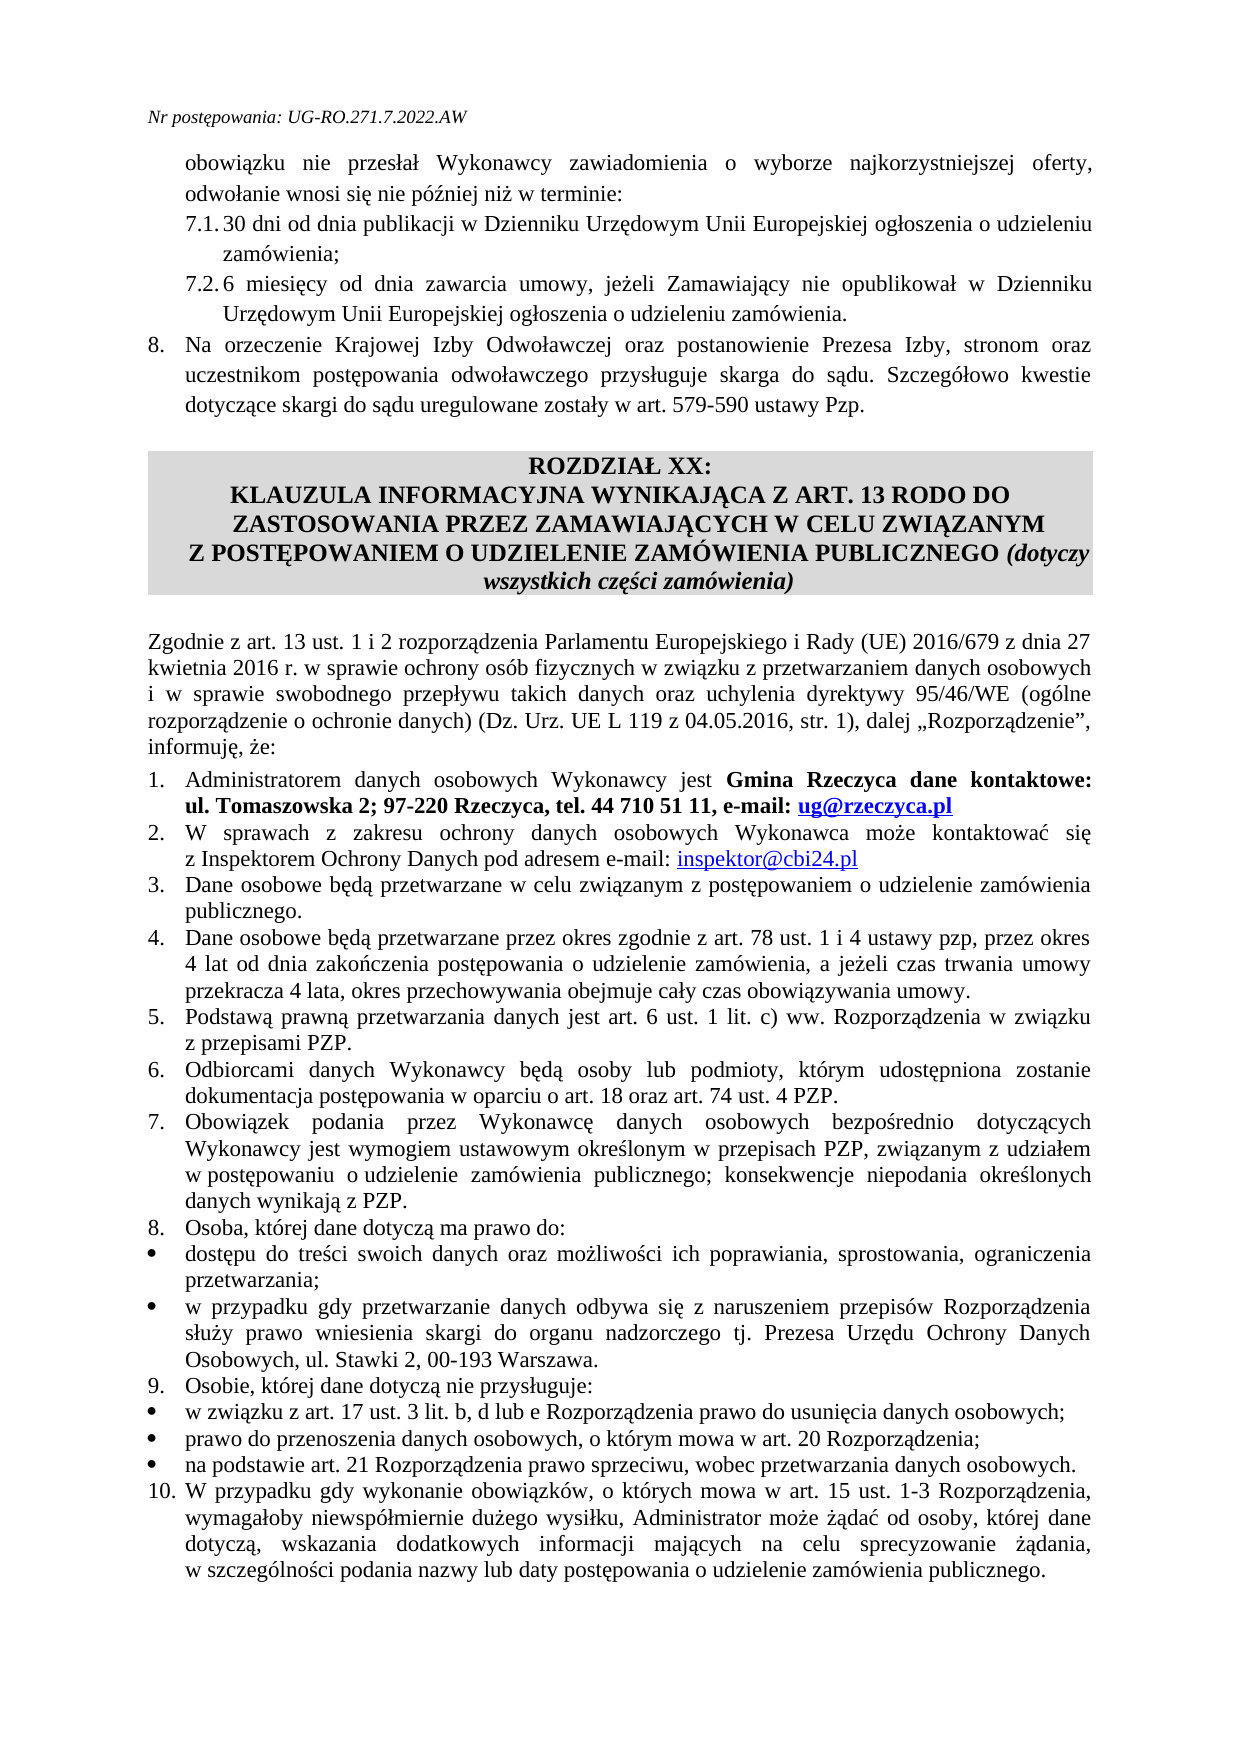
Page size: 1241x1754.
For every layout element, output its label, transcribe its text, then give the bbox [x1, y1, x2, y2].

list W sprawach z zakresu ochrony danych osobowych Wykonawca może kontaktować się z Inspektorem Ochrony Danych pod adresem e-mail: inspektor@cbi24.pl [148, 818, 1093, 871]
list na podstawie art. 21 Rozporządzenia prawo sprzeciwu, wobec przetwarzania danych osobowych. [148, 1451, 1093, 1477]
list 6 miesięcy od dnia zawarcia umowy, jeżeli Zamawiający nie opublikował w Dzienniku Urzędowym Unii Europejskiej ogłoszenia o udzieleniu zamówienia. [185, 270, 1094, 327]
list Na orzeczenie Krajowej Izby Odwoławczej oraz postanowienie Prezesa Izby, stronom oraz uczestnikom postępowania odwoławczego przysługuje skarga do sądu. Szczegółowo kwestie dotyczące skargi do sądu uregulowane zostały w art. 579-590 ustawy Pzp. [148, 331, 1093, 417]
list Odbiorcami danych Wykonawcy będą osoby lub podmioty, którym udostępniona zostanie dokumentacja postępowania w oparciu o art. 18 oraz art. 74 ust. 4 PZP. [148, 1056, 1093, 1108]
list Podstawą prawną przetwarzania danych jest art. 6 ust. 1 lit. c) ww. Rozporządzenia w związku z przepisami PZP. [148, 1003, 1093, 1056]
list Osobie, której dane dotyczą nie przysługuje: [148, 1372, 1093, 1398]
list w związku z art. 17 ust. 3 lit. b, d lub e Rozporządzenia prawo do usunięcia danych osobowych; [148, 1398, 1093, 1425]
list Administratorem danych osobowych Wykonawcy jest Gmina Rzeczyca dane kontaktowe: ul. Tomaszowska 2; 97-220 Rzeczyca, tel. 44 710 51 11, e-mail: ug@rzeczyca.pl [148, 766, 1093, 818]
list Osoba, której dane dotyczą ma prawo do: [148, 1214, 1093, 1240]
list Dane osobowe będą przetwarzane przez okres zgodnie z art. 78 ust. 1 i 4 ustawy pzp, przez okres 4 lat od dnia zakończenia postępowania o udzielenie zamówienia, a jeżeli czas trwania umowy przekracza 4 lata, okres przechowywania obejmuje cały czas obowiązywania umowy. [148, 924, 1093, 1003]
list 30 dni od dnia publikacji w Dzienniku Urzędowym Unii Europejskiej ogłoszenia o udzieleniu zamówienia; [185, 210, 1094, 266]
subtitle KLAUZULA INFORMACYJNA WYNIKAJĄCA Z ART. 13 RODO DO ZASTOSOWANIA PRZEZ ZAMAWIAJĄCYCH W CELU ZWIĄZANYM Z POSTĘPOWANIEM O UDZIELENIE ZAMÓWIENIA PUBLICZNEGO (dotyczy wszystkich części zamówienia) [148, 480, 1093, 595]
subtitle ROZDZIAŁ XX: [148, 451, 1093, 480]
text Zgodnie z art. 13 ust. 1 i 2 rozporządzenia Parlamentu Europejskiego i Rady (UE) 2016/679 z dnia 27 kwietnia 2016 r. w sprawie ochrony osób fizycznych w związku z przetwarzaniem danych osobowych i w sprawie swobodnego przepływu takich danych oraz uchylenia dyrektywy 95/46/WE (ogólne rozporządzenie o ochronie danych) (Dz. Urz. UE L 119 z 04.05.2016, str. 1), dalej „Rozporządzenie”, informuję, że: [148, 628, 1093, 759]
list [148, 149, 1094, 206]
list dostępu do treści swoich danych oraz możliwości ich poprawiania, sprostowania, ograniczenia przetwarzania; [148, 1240, 1093, 1293]
list Obowiązek podania przez Wykonawcę danych osobowych bezpośrednio dotyczących Wykonawcy jest wymogiem ustawowym określonym w przepisach PZP, związanym z udziałem w postępowaniu o udzielenie zamówienia publicznego; konsekwencje niepodania określonych danych wynikają z PZP. [148, 1108, 1093, 1214]
list Dane osobowe będą przetwarzane w celu związanym z postępowaniem o udzielenie zamówienia publicznego. [148, 871, 1093, 924]
list w przypadku gdy przetwarzanie danych odbywa się z naruszeniem przepisów Rozporządzenia służy prawo wniesienia skargi do organu nadzorczego tj. Prezesa Urzędu Ochrony Danych Osobowych, ul. Stawki 2, 00-193 Warszawa. [148, 1293, 1093, 1372]
list W przypadku gdy wykonanie obowiązków, o których mowa w art. 15 ust. 1-3 Rozporządzenia, wymagałoby niewspółmiernie dużego wysiłku, Administrator może żądać od osoby, której dane dotyczą, wskazania dodatkowych informacji mających na celu sprecyzowanie żądania, w szczególności podania nazwy lub daty postępowania o udzielenie zamówienia publicznego. [148, 1477, 1093, 1583]
list prawo do przenoszenia danych osobowych, o którym mowa w art. 20 Rozporządzenia; [148, 1425, 1093, 1451]
